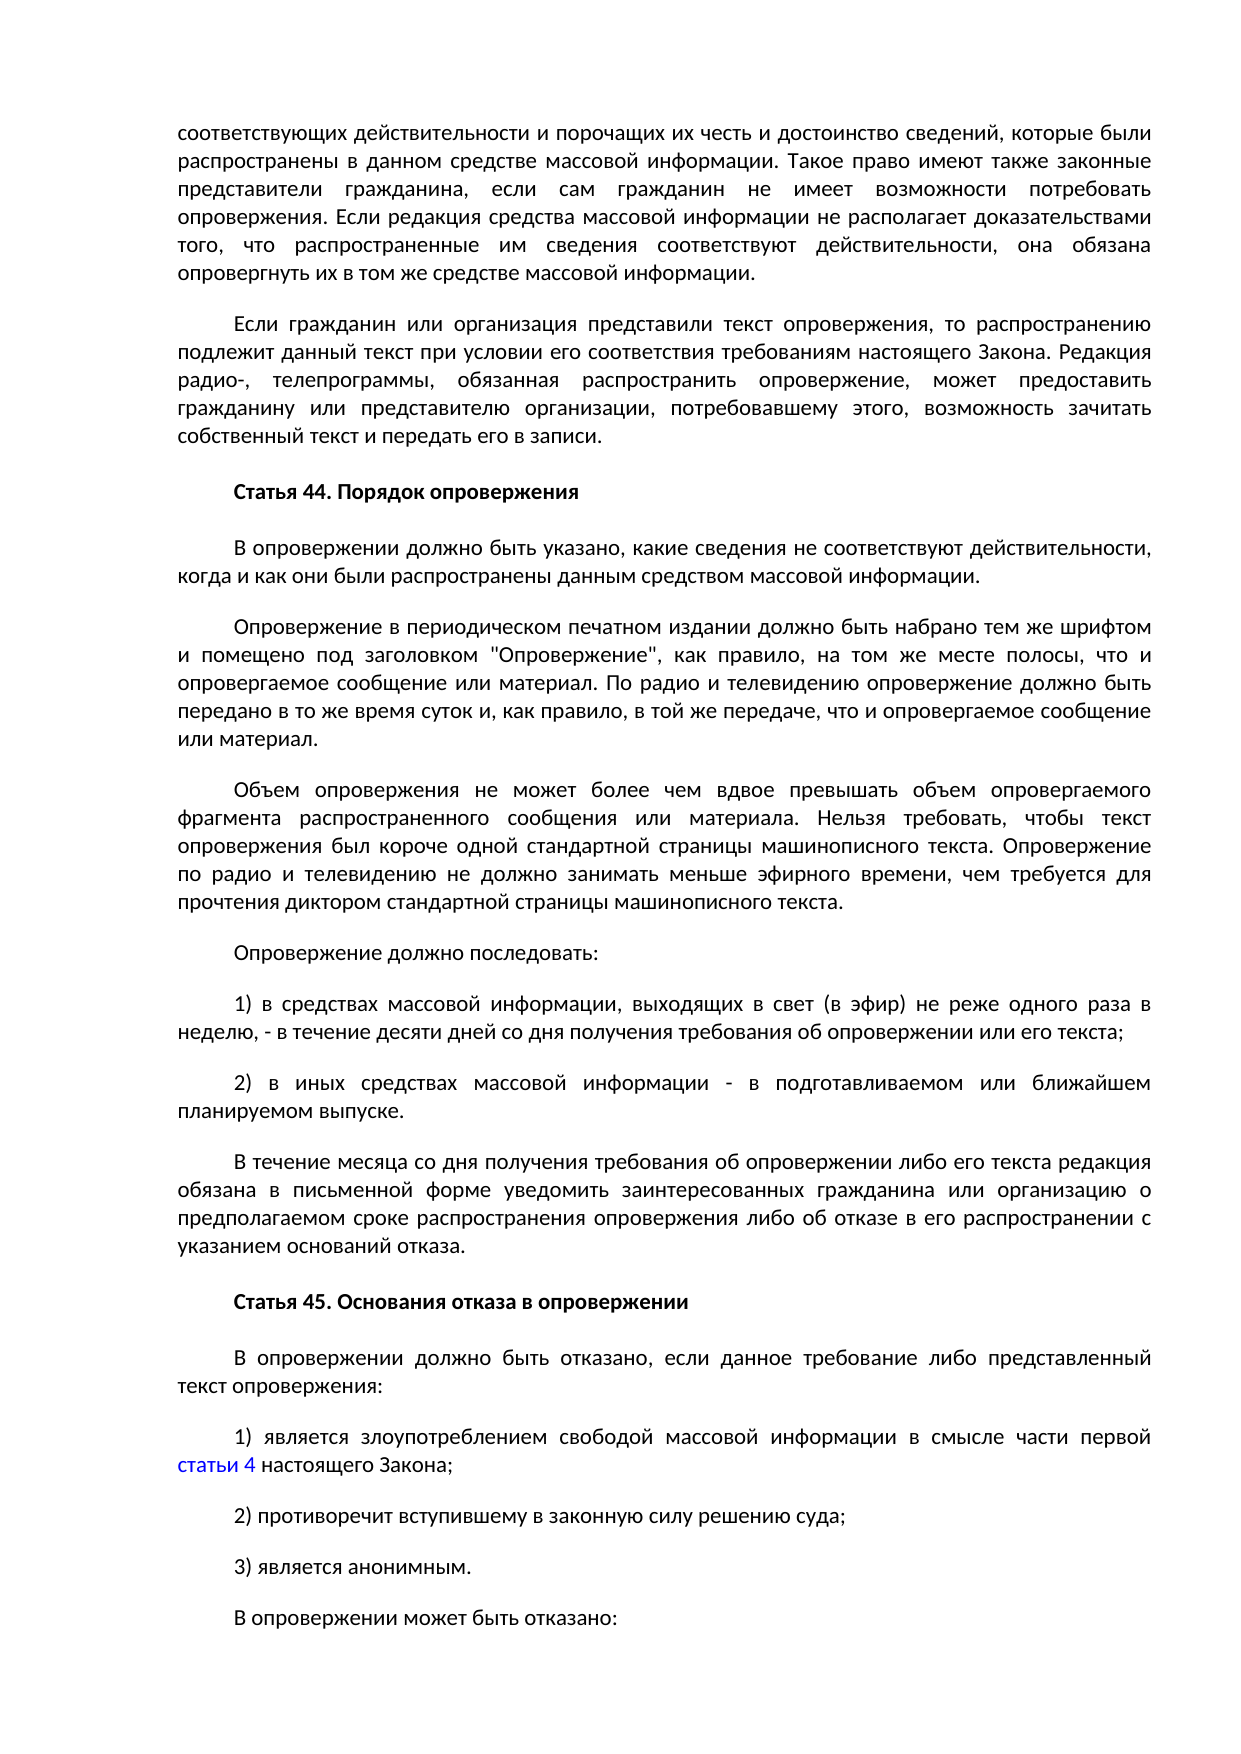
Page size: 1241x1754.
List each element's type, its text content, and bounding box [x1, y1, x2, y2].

text В течение месяца со дня получения требования об опровержении либо его текста редакция обязана в письменной форме уведомить заинтересованных гражданина или организацию о предполагаемом сроке распространения опровержения либо об отказе в его распространении с указанием оснований отказа. [177, 1147, 1152, 1259]
text Опровержение должно последовать: [177, 938, 1152, 966]
text Объем опровержения не может более чем вдвое превышать объем опровергаемого фрагмента распространенного сообщения или материала. Нельзя требовать, чтобы текст опровержения был короче одной стандартной страницы машинописного текста. Опровержение по радио и телевидению не должно занимать меньше эфирного времени, чем требуется для прочтения диктором стандартной страницы машинописного текста. [177, 775, 1152, 915]
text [177, 118, 1152, 286]
text В опровержении должно быть отказано, если данное требование либо представленный текст опровержения: [177, 1343, 1152, 1399]
text Если гражданин или организация представили текст опровержения, то распространению подлежит данный текст при условии его соответствия требованиям настоящего Закона. Редакция радио-, телепрограммы, обязанная распространить опровержение, может предоставить гражданину или представителю организации, потребовавшему этого, возможность зачитать собственный текст и передать его в записи. [177, 309, 1152, 449]
text 2) противоречит вступившему в законную силу решению суда; [177, 1501, 1152, 1529]
text 1) является злоупотреблением свободой массовой информации в смысле части первой статьи 4 настоящего Закона; [177, 1422, 1152, 1478]
title Статья 45. Основания отказа в опровержении [177, 1287, 1152, 1315]
text В опровержении может быть отказано: [177, 1603, 1152, 1631]
text 1) в средствах массовой информации, выходящих в свет (в эфир) не реже одного раза в неделю, - в течение десяти дней со дня получения требования об опровержении или его текста; [177, 989, 1152, 1045]
text В опровержении должно быть указано, какие сведения не соответствуют действительности, когда и как они были распространены данным средством массовой информации. [177, 533, 1152, 589]
text Опровержение в периодическом печатном издании должно быть набрано тем же шрифтом и помещено под заголовком "Опровержение", как правило, на том же месте полосы, что и опровергаемое сообщение или материал. По радио и телевидению опровержение должно быть передано в то же время суток и, как правило, в той же передаче, что и опровергаемое сообщение или материал. [177, 612, 1152, 752]
title Статья 44. Порядок опровержения [177, 477, 1152, 505]
text 3) является анонимным. [177, 1552, 1152, 1580]
text 2) в иных средствах массовой информации - в подготавливаемом или ближайшем планируемом выпуске. [177, 1068, 1152, 1124]
